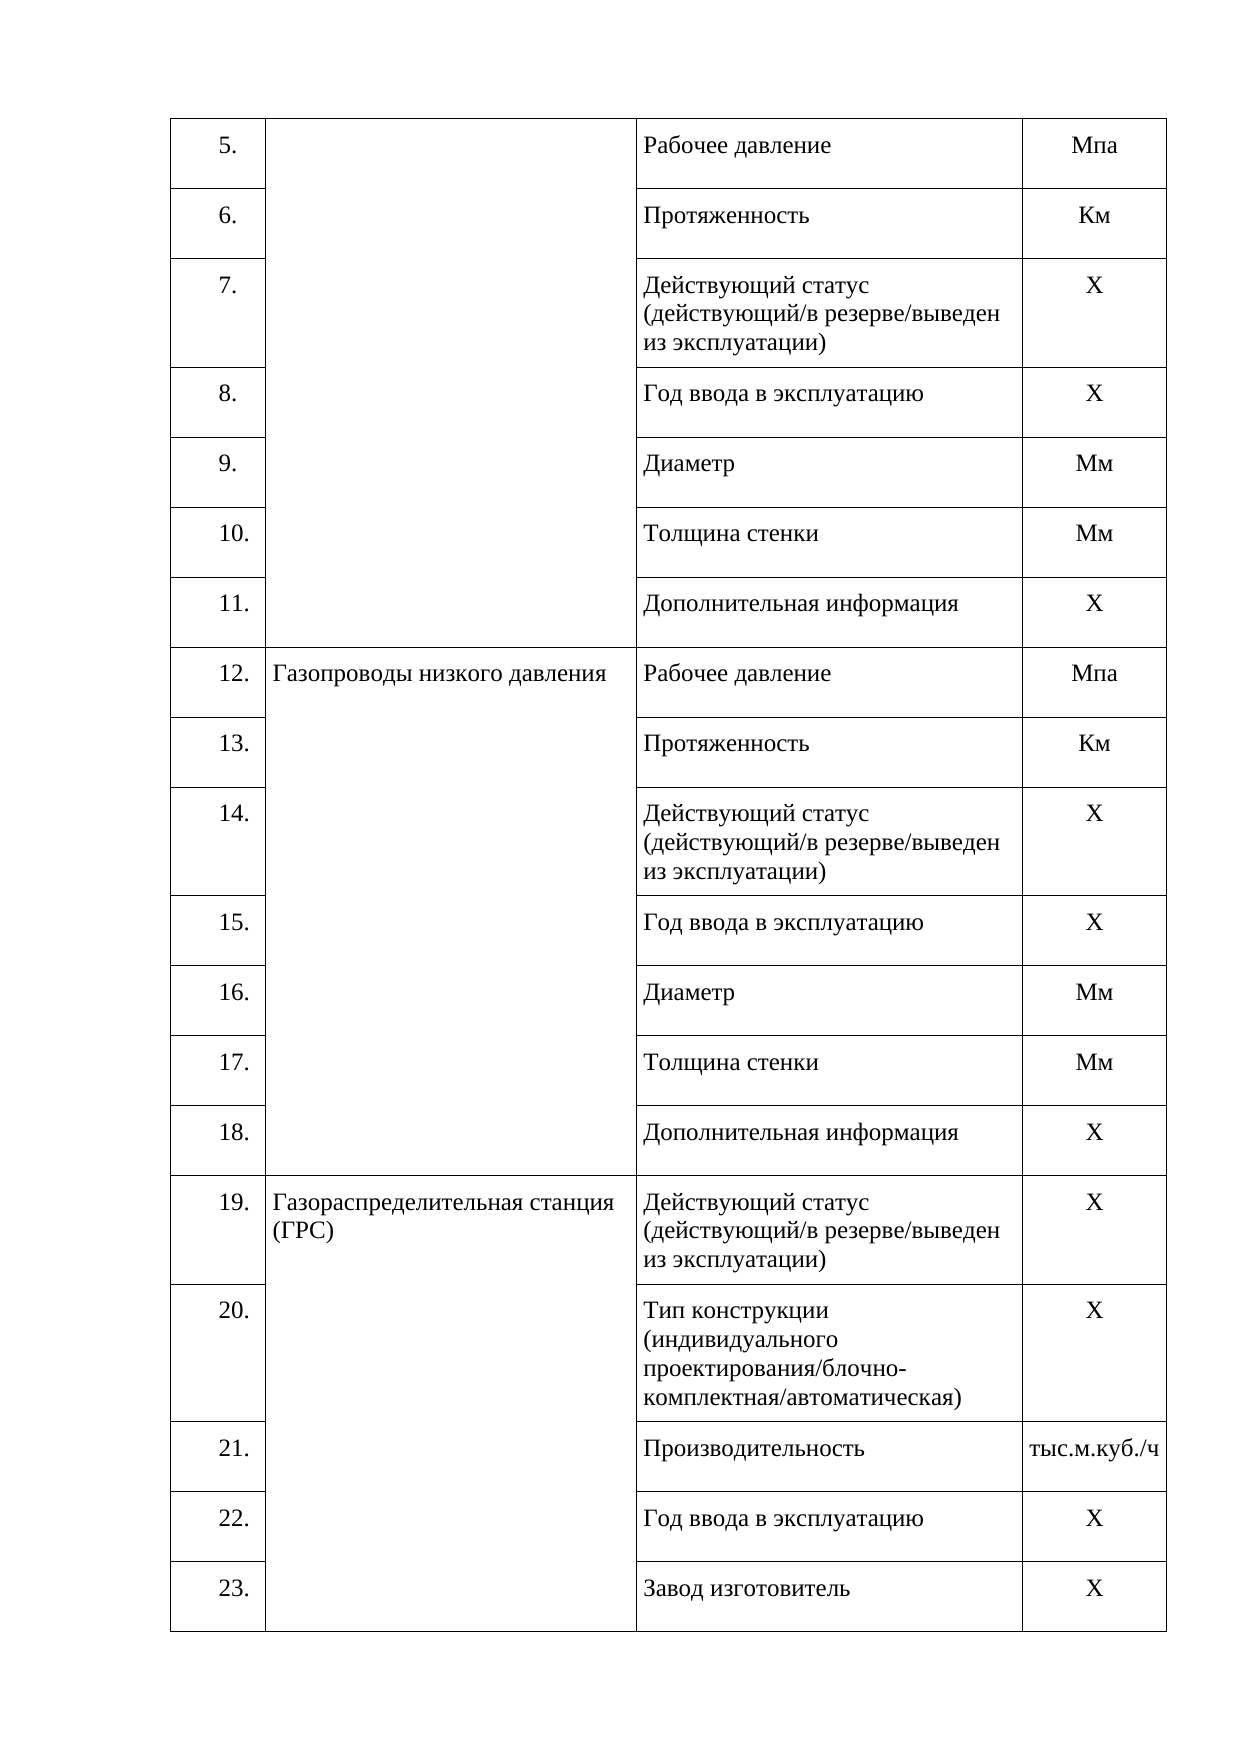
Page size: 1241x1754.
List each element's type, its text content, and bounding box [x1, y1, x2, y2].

table_cell [171, 119, 265, 188]
table_cell Мм [1023, 966, 1166, 1035]
table_cell Х [1023, 896, 1166, 965]
table_cell Х [1023, 259, 1166, 367]
table_cell Протяженность [637, 189, 1022, 258]
table_cell Х [1023, 368, 1166, 437]
table_cell Дополнительная информация [637, 578, 1022, 647]
table_cell Действующий статус (действующий/в резерве/выведен из эксплуатации) [637, 259, 1022, 367]
table_cell Мм [1023, 1036, 1166, 1105]
table_cell Год ввода в эксплуатацию [637, 896, 1022, 965]
table_cell [171, 1562, 265, 1631]
table_cell [171, 189, 265, 258]
table_cell Х [1023, 578, 1166, 647]
table_cell тыс.м.куб./ч [1023, 1422, 1166, 1491]
table_cell Км [1023, 189, 1166, 258]
table_cell [171, 966, 265, 1035]
table_cell Мпа [1023, 648, 1166, 717]
table_cell [171, 1036, 265, 1105]
table_cell [171, 1176, 265, 1284]
table_cell Год ввода в эксплуатацию [637, 368, 1022, 437]
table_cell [266, 119, 636, 647]
table_cell [171, 259, 265, 367]
table_cell Толщина стенки [637, 508, 1022, 577]
table_cell Диаметр [637, 438, 1022, 507]
table_cell [171, 1106, 265, 1175]
table_cell [171, 896, 265, 965]
table_cell [171, 718, 265, 787]
table_cell [171, 508, 265, 577]
table_cell Х [1023, 1106, 1166, 1175]
table_cell [171, 1492, 265, 1561]
table_cell Толщина стенки [637, 1036, 1022, 1105]
table_cell Действующий статус (действующий/в резерве/выведен из эксплуатации) [637, 1176, 1022, 1284]
table_cell [171, 368, 265, 437]
table_cell Производительность [637, 1422, 1022, 1491]
table_cell Газопроводы низкого давления [266, 648, 636, 1175]
table_cell [171, 648, 265, 717]
table_cell Дополнительная информация [637, 1106, 1022, 1175]
table_cell Х [1023, 788, 1166, 895]
table_cell Рабочее давление [637, 648, 1022, 717]
table_cell Мм [1023, 438, 1166, 507]
table_cell Х [1023, 1176, 1166, 1284]
table_cell Км [1023, 718, 1166, 787]
table_cell Х [1023, 1285, 1166, 1421]
table_cell Завод изготовитель [637, 1562, 1022, 1631]
table_cell Рабочее давление [637, 119, 1022, 188]
table_cell Х [1023, 1492, 1166, 1561]
table_cell Х [1023, 1562, 1166, 1631]
table_cell [171, 578, 265, 647]
table_cell Газораспределительная станция (ГРС) [266, 1176, 636, 1631]
table_cell Мпа [1023, 119, 1166, 188]
table_cell [171, 1285, 265, 1421]
table_cell [171, 438, 265, 507]
table_cell Действующий статус (действующий/в резерве/выведен из эксплуатации) [637, 788, 1022, 895]
table_cell [171, 1422, 265, 1491]
table_cell Протяженность [637, 718, 1022, 787]
table_cell [171, 788, 265, 895]
table_cell Год ввода в эксплуатацию [637, 1492, 1022, 1561]
table_cell Диаметр [637, 966, 1022, 1035]
table_cell Мм [1023, 508, 1166, 577]
table_cell Тип конструкции (индивидуального проектирования/блочно-комплектная/автоматическая) [637, 1285, 1022, 1421]
